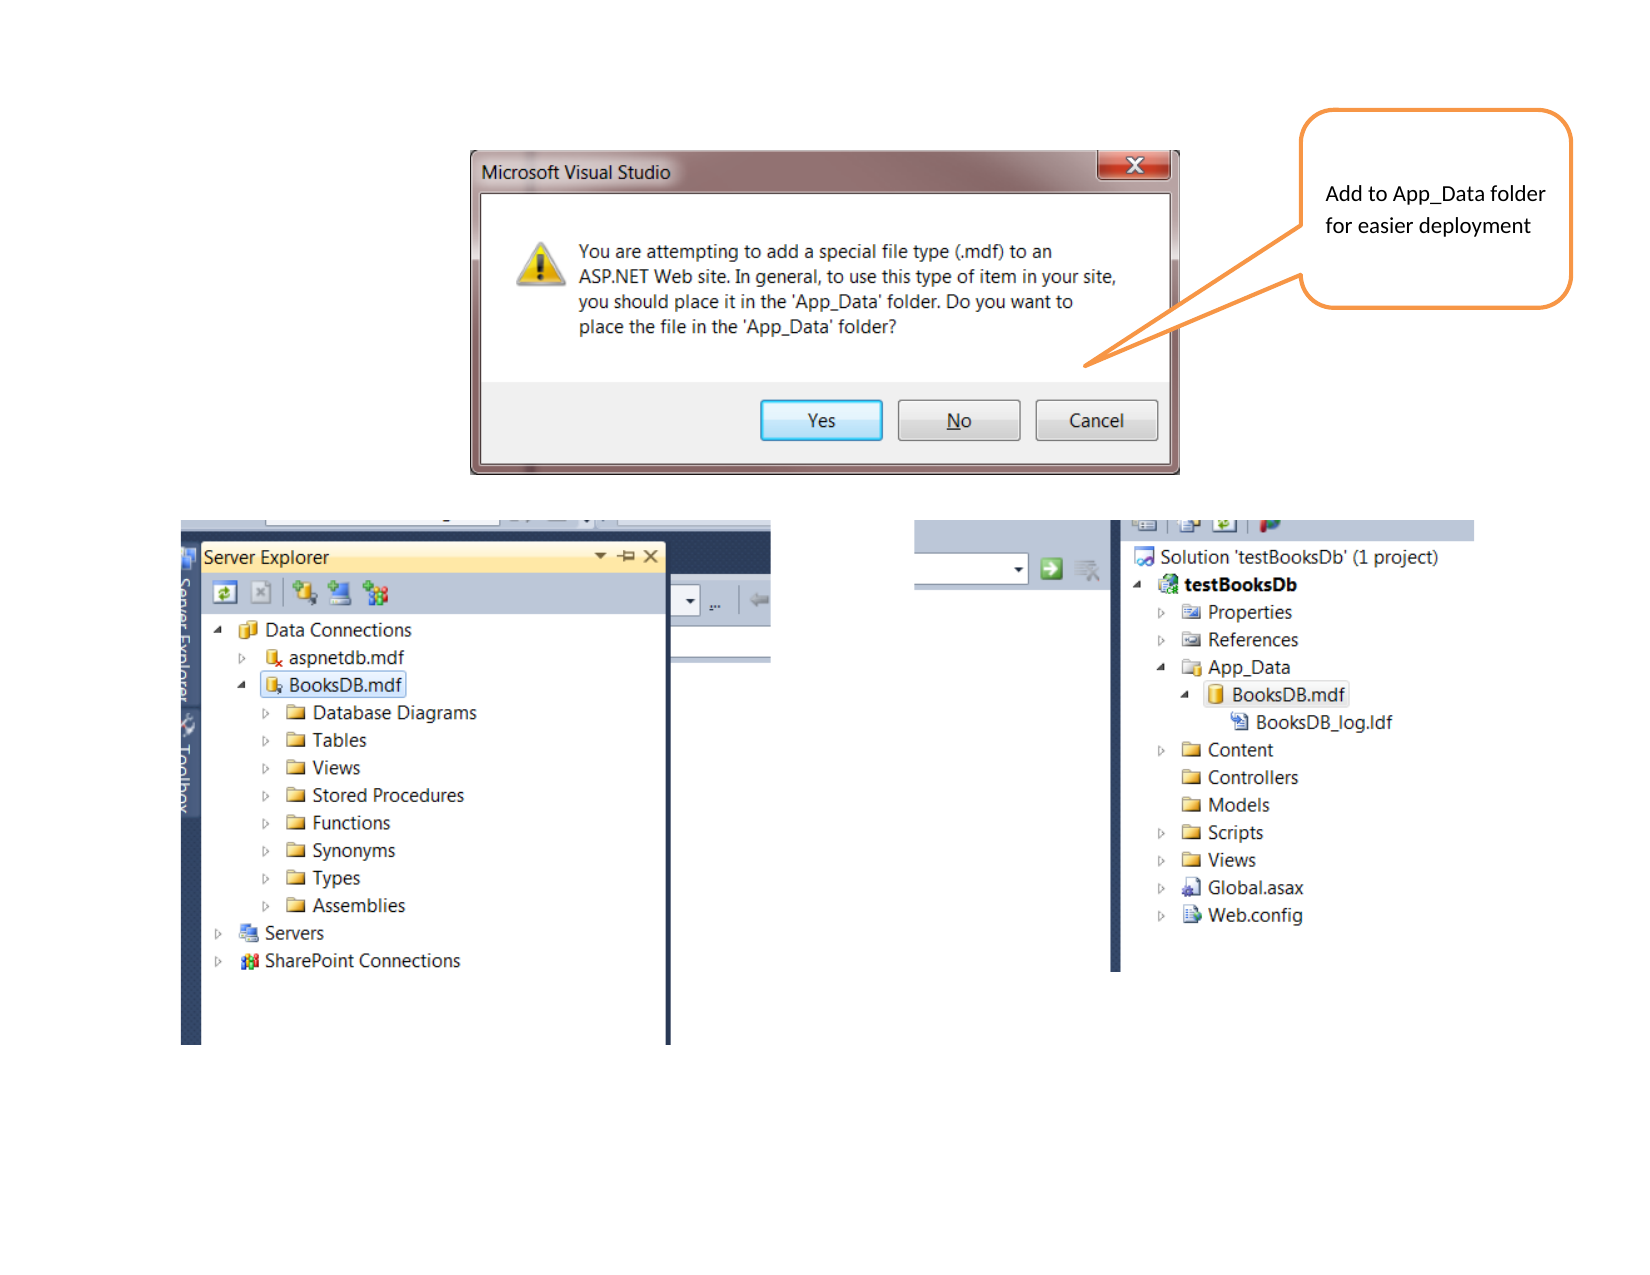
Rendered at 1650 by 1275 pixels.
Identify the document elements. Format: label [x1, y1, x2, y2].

picture [470, 150, 1180, 475]
picture [180, 520, 771, 1045]
picture [914, 520, 1475, 972]
